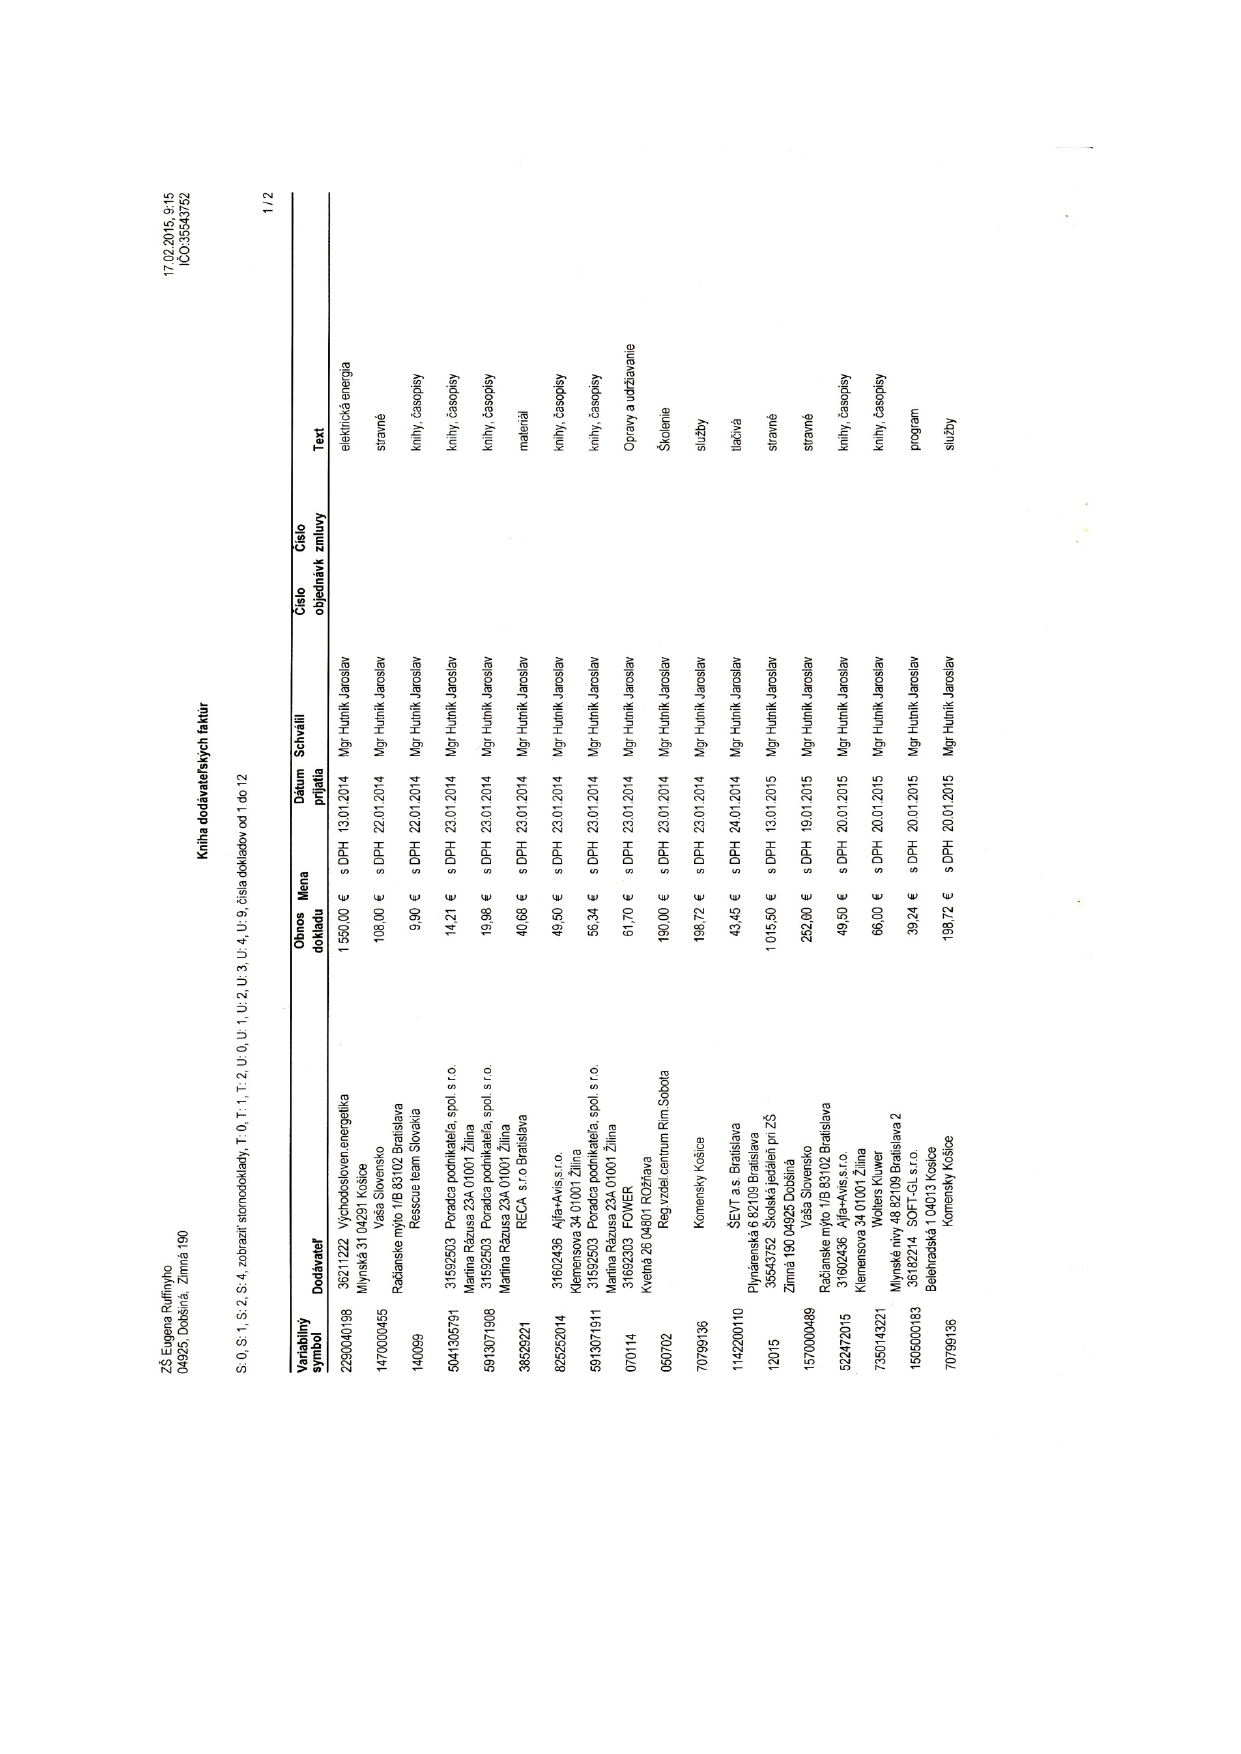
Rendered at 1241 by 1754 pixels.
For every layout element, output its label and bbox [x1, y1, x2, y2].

picture [147, 147, 1093, 1443]
